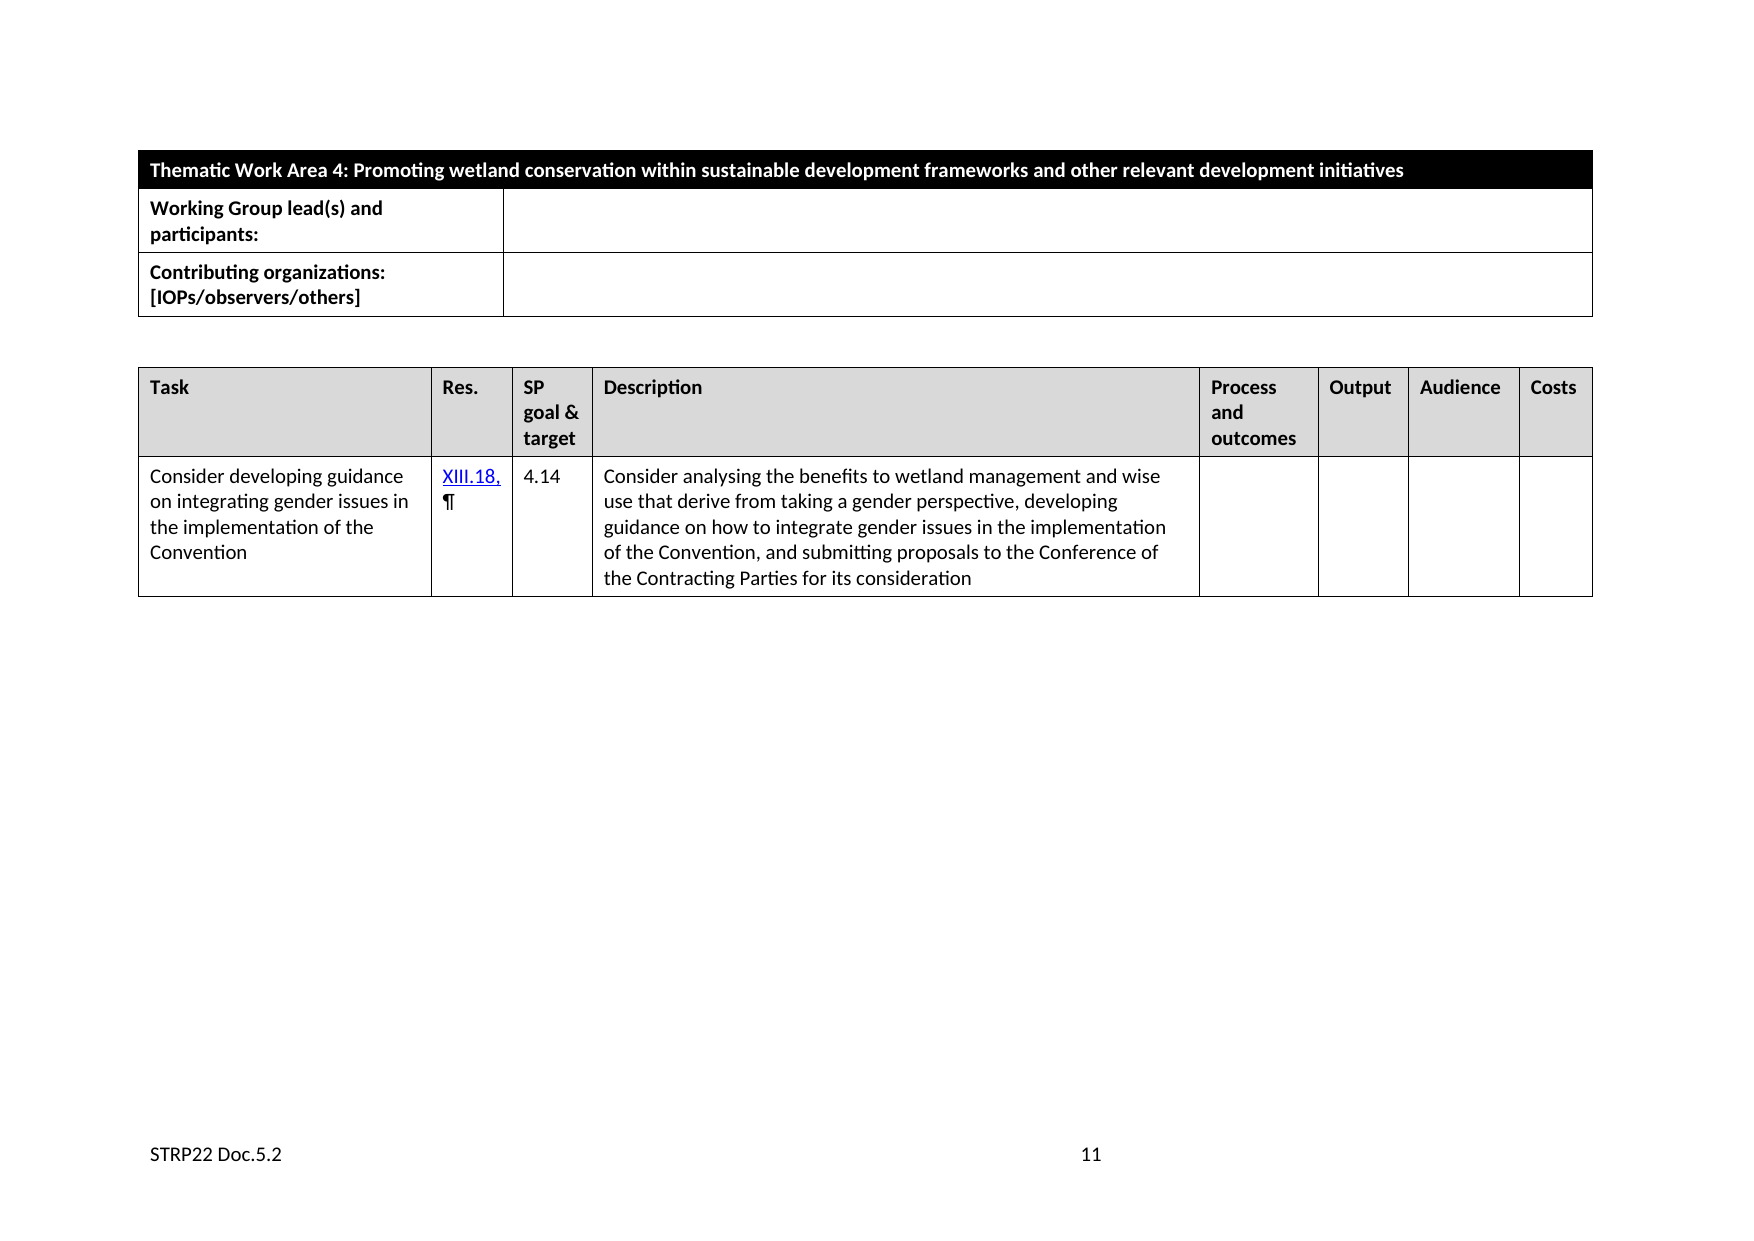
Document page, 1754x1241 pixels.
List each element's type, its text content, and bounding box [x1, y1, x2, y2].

table_header Audience [1409, 368, 1519, 456]
table_header SP goal & target [513, 368, 592, 456]
table_cell [1409, 457, 1519, 596]
table_cell Working Group lead(s) and participants: [139, 189, 503, 252]
table_cell [504, 253, 1592, 316]
table_cell [1520, 457, 1592, 596]
table_header Output [1319, 368, 1408, 456]
table_cell Contributing organizations: [IOPs/observers/others] [139, 253, 503, 316]
table_header Task [139, 368, 431, 456]
table_cell [1319, 457, 1408, 596]
table_cell [504, 189, 1592, 252]
table_header Process and outcomes [1200, 368, 1318, 456]
table_cell [1200, 457, 1318, 596]
table_cell 4.14 [513, 457, 592, 596]
table_header Costs [1520, 368, 1592, 456]
table_cell XIII.18, ¶ [432, 457, 512, 596]
table_header Thematic Work Area 4: Promoting wetland conservation within sustainable development frameworks and other relevant development initiatives [139, 151, 1592, 188]
table_cell Consider analysing the benefits to wetland management and wise use that derive from taking a gender perspective, developing guidance on how to integrate gender issues in the implementation of the Convention, and submitting proposals to the Conference of the Contracting Parties for its consideration [593, 457, 1199, 596]
table_header Description [593, 368, 1199, 456]
table_header Res. [432, 368, 512, 456]
table_cell Consider developing guidance on integrating gender issues in the implementation of the Convention [139, 457, 431, 596]
